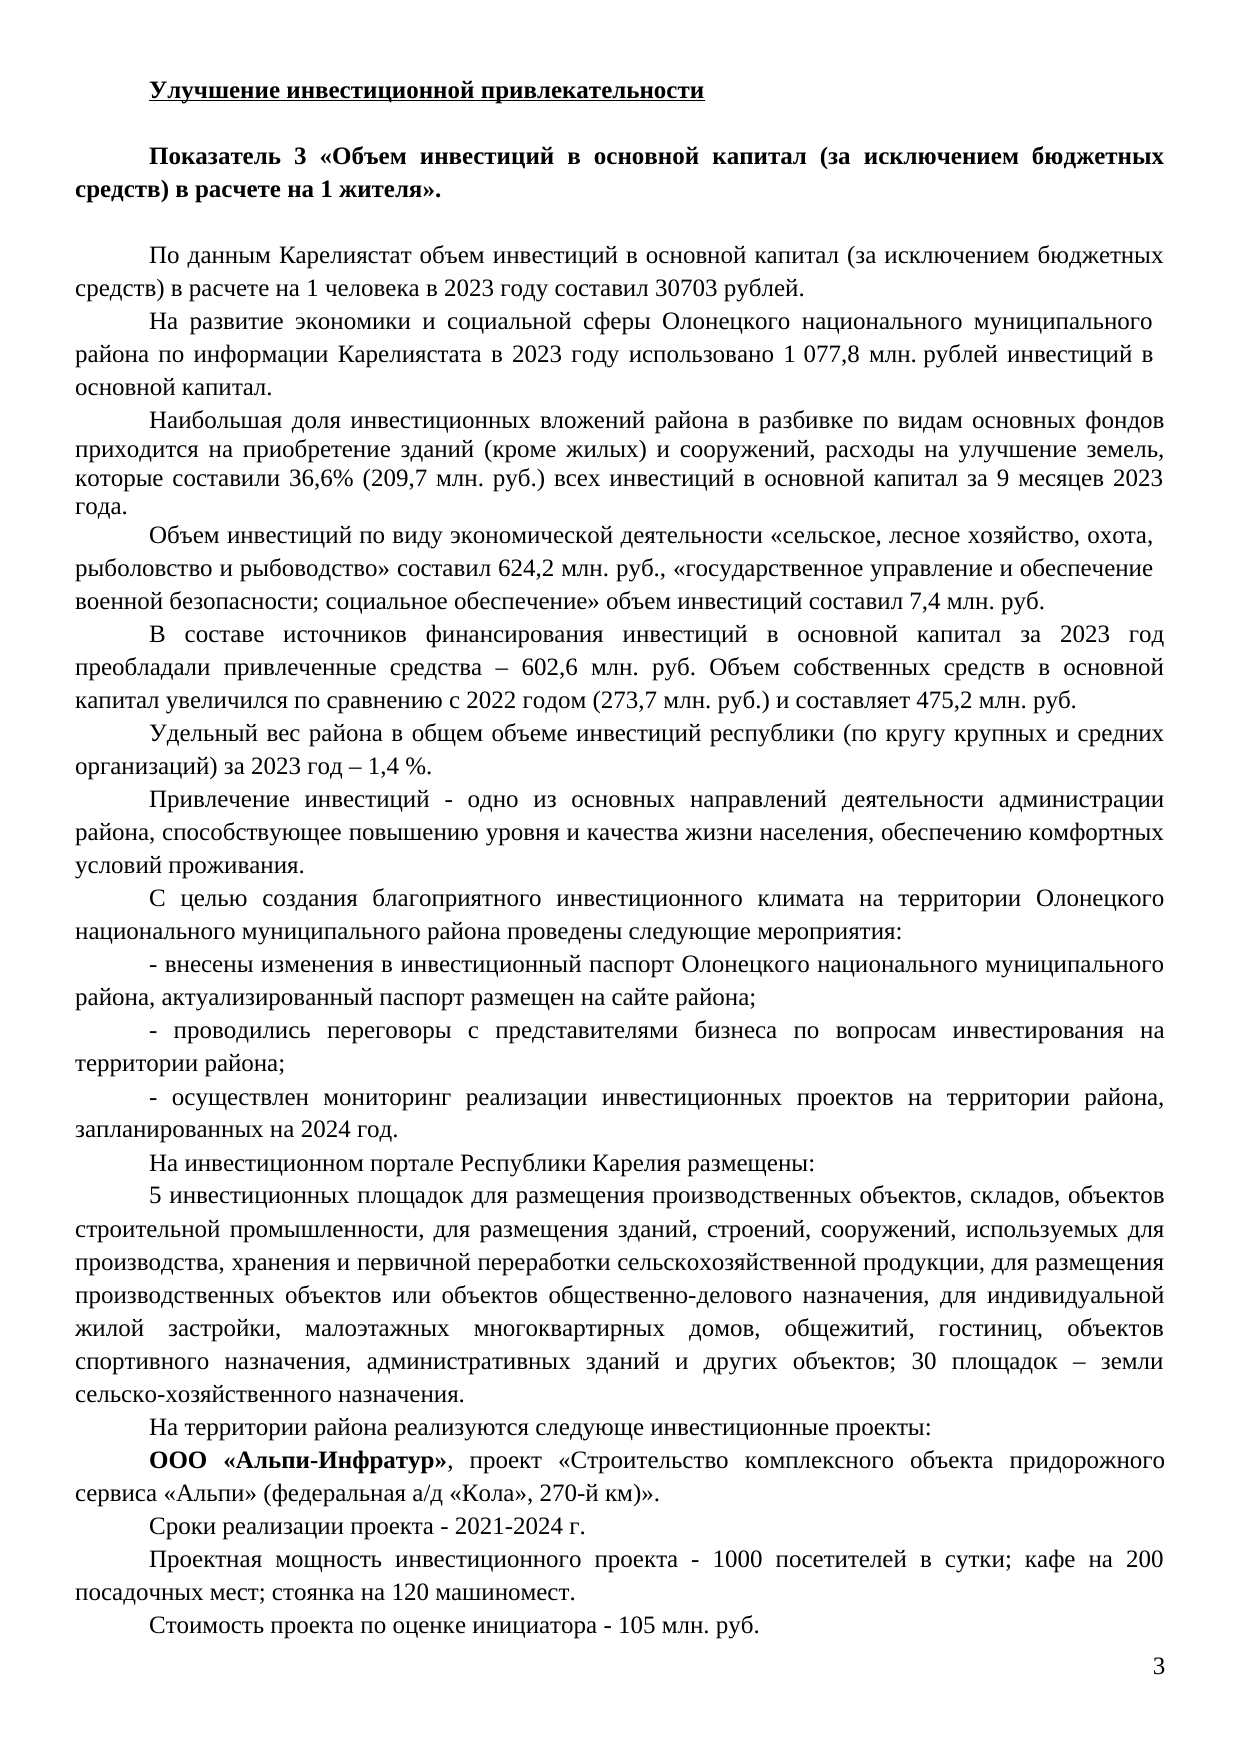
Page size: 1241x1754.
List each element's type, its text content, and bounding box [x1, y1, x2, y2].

text Объем инвестиций по виду экономической деятельности «сельское, лесное хозяйство, охота, рыболовство и рыбоводство» составил 624,2 млн. руб., «государственное управление и обеспечение военной безопасности; социальное обеспечение» объем инвестиций составил 7,4 млн. руб. [75, 520, 1154, 615]
text ООО «Альпи-Инфратур», проект «Строительство комплексного объекта придорожного сервиса «Альпи» (федеральная а/д «Кола», 270-й км)». [75, 1445, 1165, 1507]
text Улучшение инвестиционной привлекательности [75, 75, 1165, 104]
text 5 инвестиционных площадок для размещения производственных объектов, складов, объектов строительной промышленности, для размещения зданий, строений, сооружений, используемых для производства, хранения и первичной переработки сельскохозяйственной продукции, для размещения производственных объектов или объектов общественно-делового назначения, для индивидуальной жилой застройки, малоэтажных многоквартирных домов, общежитий, гостиниц, объектов спортивного назначения, административных зданий и других объектов; 30 площадок – земли сельско-хозяйственного назначения. [75, 1181, 1165, 1407]
text Удельный вес района в общем объеме инвестиций республики (по кругу крупных и средних организаций) за 2023 год – 1,4 %. [75, 718, 1165, 780]
text С целью создания благоприятного инвестиционного климата на территории Олонецкого национального муниципального района проведены следующие мероприятия: [75, 883, 1165, 945]
text В составе источников финансирования инвестиций в основной капитал за 2023 год преобладали привлеченные средства – 602,6 млн. руб. Объем собственных средств в основной капитал увеличился по сравнению с 2022 годом (273,7 млн. руб.) и составляет 475,2 млн. руб. [75, 619, 1165, 714]
text Проектная мощность инвестиционного проекта - 1000 посетителей в сутки; кафе на 200 посадочных мест; стоянка на 120 машиномест. [75, 1544, 1165, 1606]
text Привлечение инвестиций - одно из основных направлений деятельности администрации района, способствующее повышению уровня и качества жизни населения, обеспечению комфортных условий проживания. [75, 784, 1165, 879]
text На территории района реализуются следующе инвестиционные проекты: [75, 1412, 1165, 1441]
text По данным Карелиястат объем инвестиций в основной капитал (за исключением бюджетных средств) в расчете на 1 человека в 2023 году составил 30703 рублей. [75, 240, 1165, 302]
text Показатель 3 «Объем инвестиций в основной капитал (за исключением бюджетных средств) в расчете на 1 жителя». [75, 141, 1165, 203]
text На развитие экономики и социальной сферы Олонецкого национального муниципального района по информации Карелиястата в 2023 году использовано 1 077,8 млн. рублей инвестиций в основной капитал. [75, 306, 1154, 401]
text - осуществлен мониторинг реализации инвестиционных проектов на территории района, запланированных на 2024 год. [75, 1082, 1165, 1143]
text - внесены изменения в инвестиционный паспорт Олонецкого национального муниципального района, актуализированный паспорт размещен на сайте района; [75, 949, 1165, 1011]
text На инвестиционном портале Республики Карелия размещены: [75, 1148, 1165, 1176]
text Сроки реализации проекта - 2021-2024 г. [75, 1511, 1165, 1539]
text - проводились переговоры с представителями бизнеса по вопросам инвестирования на территории района; [75, 1016, 1165, 1077]
text Наибольшая доля инвестиционных вложений района в разбивке по видам основных фондов приходится на приобретение зданий (кроме жилых) и сооружений, расходы на улучшение земель, которые составили 36,6% (209,7 млн. руб.) всех инвестиций в основной капитал за 9 месяцев 2023 года. [75, 405, 1165, 520]
text Стоимость проекта по оценке инициатора - 105 млн. руб. [75, 1610, 1165, 1639]
